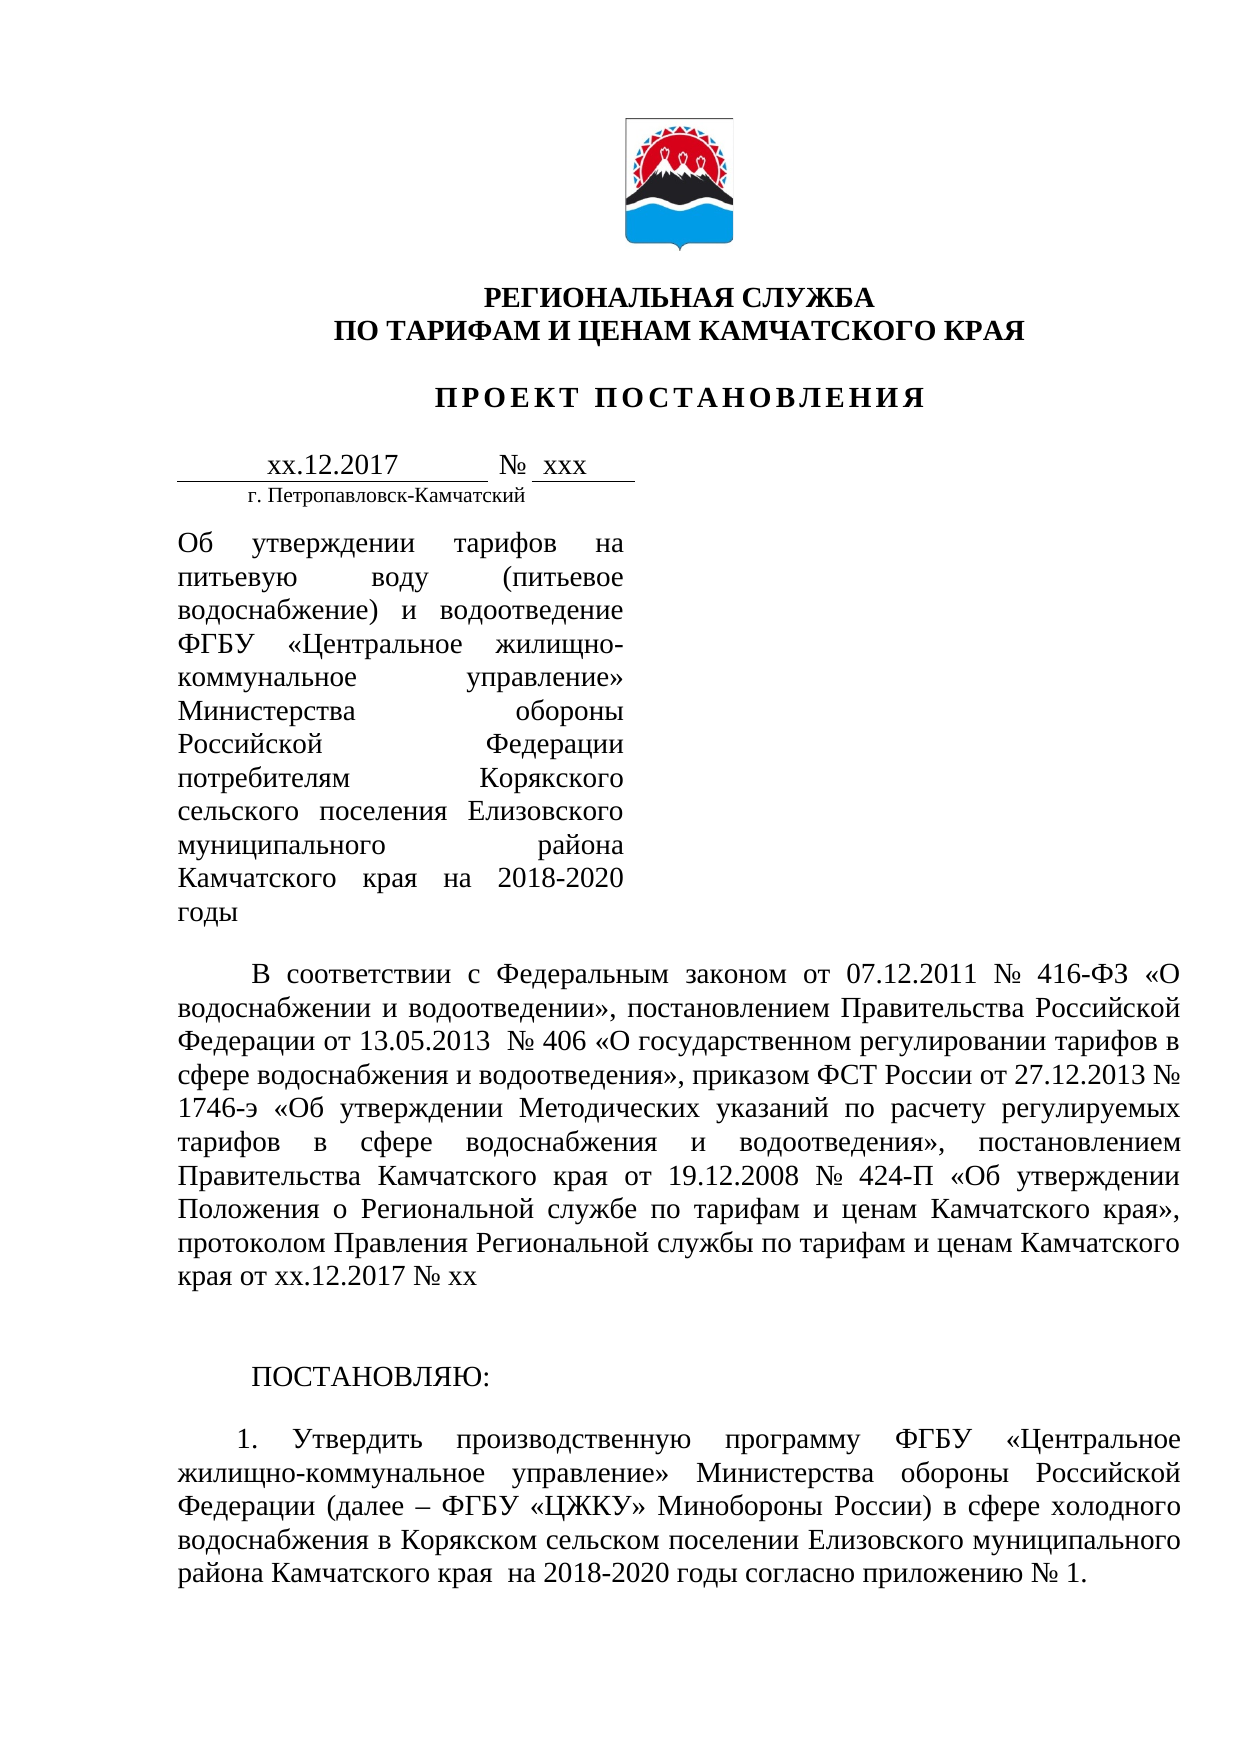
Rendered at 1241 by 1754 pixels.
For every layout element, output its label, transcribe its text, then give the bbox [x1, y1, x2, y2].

text ПО ТАРИФАМ И ЦЕНАМ КАМЧАТСКОГО КРАЯ [177, 313, 1181, 347]
text г. Петропавловск-Камчатский [177, 482, 1181, 525]
text ПОСТАНОВЛЯЮ: [177, 1359, 1181, 1392]
table_header ххх [532, 448, 635, 481]
text В соответствии с Федеральным законом от 07.12.2011 № 416-ФЗ «О водоснабжении и водоотведении», постановлением Правительства Российской Федерации от 13.05.2013 № 406 «О государственном регулировании тарифов в сфере водоснабжения и водоотведения», приказом ФСТ России от 27.12.2013 № 1746-э «Об утверждении Методических указаний по расчету регулируемых тарифов в сфере водоснабжения и водоотведения», постановлением Правительства Камчатского края от 19.12.2008 № 424-П «Об утверждении Положения о Региональной службе по тарифам и ценам Камчатского края», протоколом Правления Региональной службы по тарифам и ценам Камчатского края от хх.12.2017 № хх [177, 956, 1181, 1292]
table_header Об утверждении тарифов на питьевую воду (питьевое водоснабжение) и водоотведение ФГБУ «Центральное жилищно-коммунальное управление» Министерства обороны Российской Федерации потребителям Корякского сельского поселения Елизовского муниципального района Камчатского края на 2018-2020 годы [166, 525, 635, 928]
table_header хх.12.2017 [177, 448, 487, 481]
text 1. Утвердить производственную программу ФГБУ «Центральное жилищно-коммунальное управление» Министерства обороны Российской Федерации (далее – ФГБУ «ЦЖКУ» Минобороны России) в сфере холодного водоснабжения в Корякском сельском поселении Елизовского муниципального района Камчатского края на 2018-2020 годы согласно приложению № 1. [177, 1421, 1181, 1589]
text РЕГИОНАЛЬНАЯ СЛУЖБА [177, 280, 1181, 313]
table_header № [488, 448, 532, 481]
text ПРОЕКТ ПОСТАНОВЛЕНИЯ [177, 380, 1181, 414]
picture [625, 118, 734, 251]
